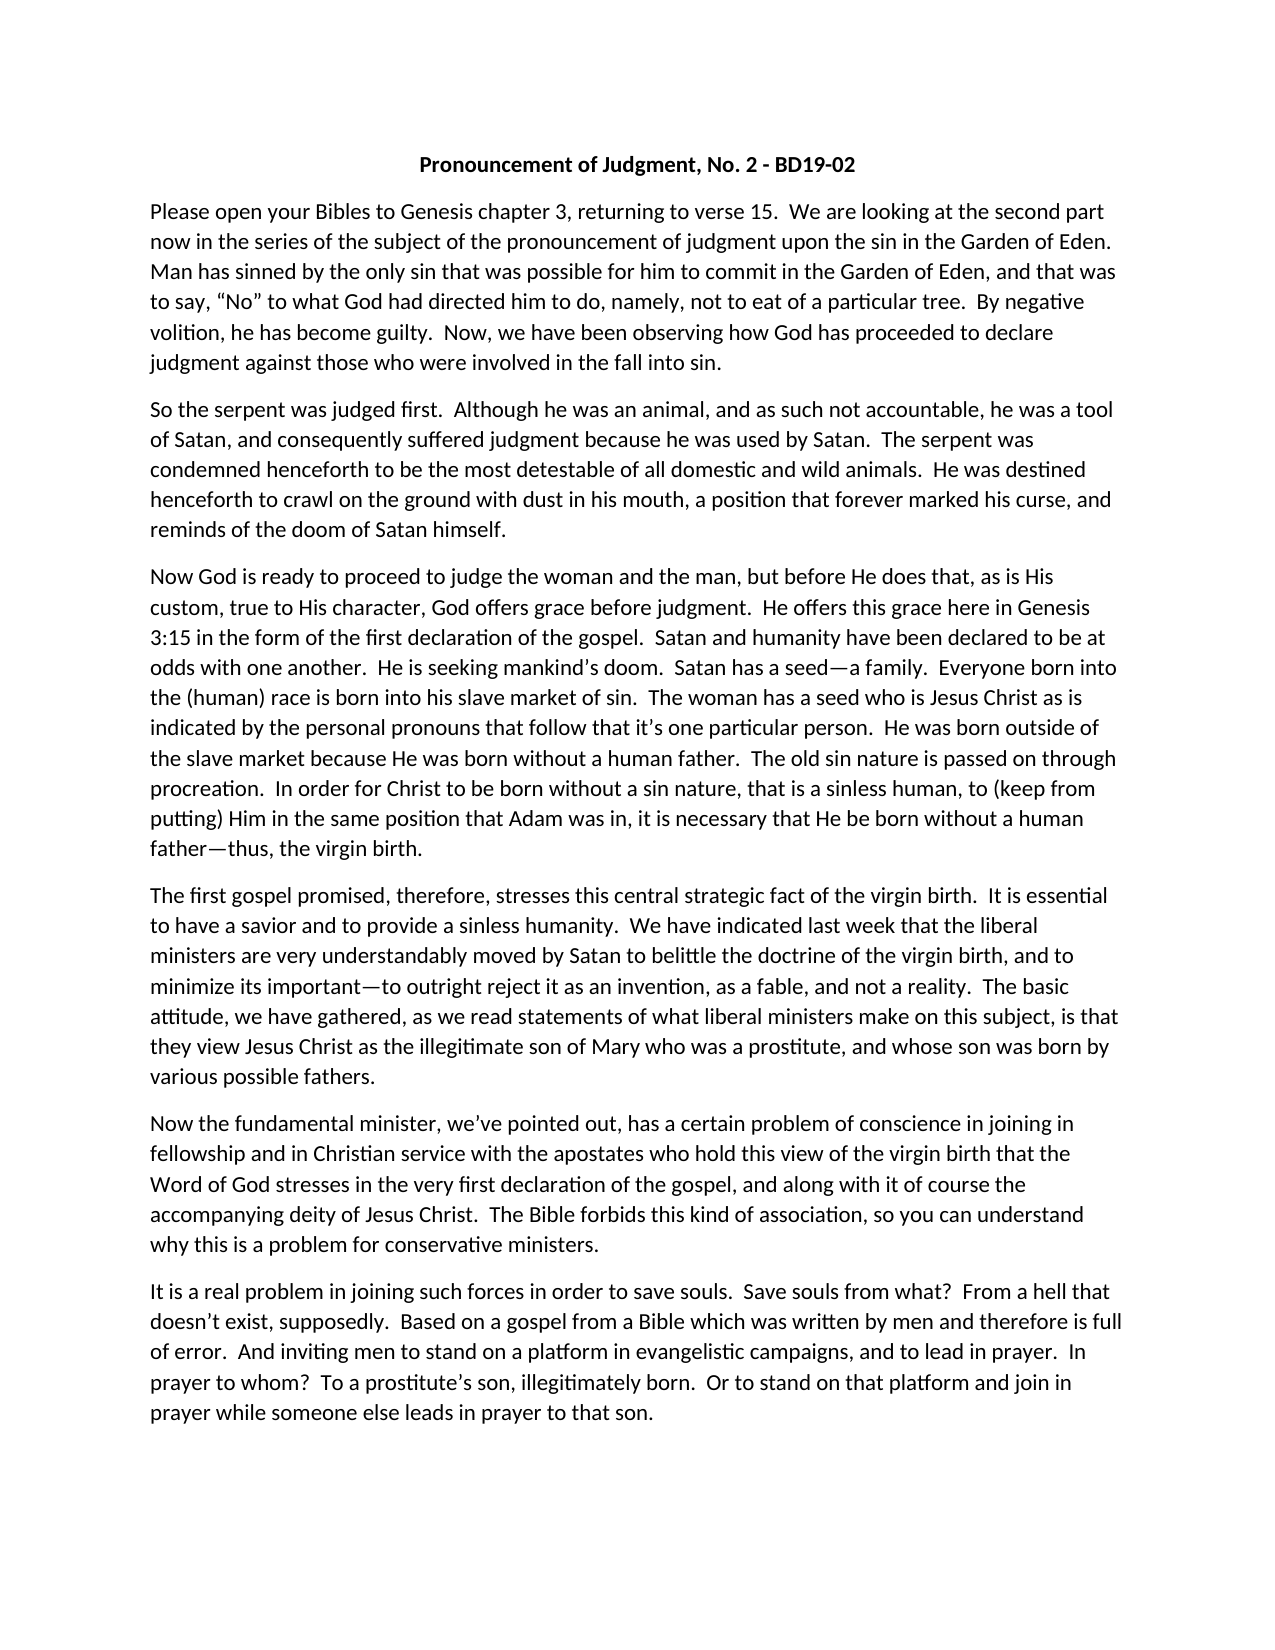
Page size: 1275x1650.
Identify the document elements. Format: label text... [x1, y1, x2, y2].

text The first gospel promised, therefore, stresses this central strategic fact of the virgin birth. It is essential to have a savior and to provide a sinless humanity. We have indicated last week that the liberal ministers are very understandably moved by Satan to belittle the doctrine of the virgin birth, and to minimize its important—to outright reject it as an invention, as a fable, and not a reality. The basic attitude, we have gathered, as we read statements of what liberal ministers make on this subject, is that they view Jesus Christ as the illegitimate son of Mary who was a prostitute, and whose son was born by various possible fathers. [150, 881, 1125, 1091]
text Pronouncement of Judgment, No. 2 - BD19-02 [150, 150, 1125, 178]
text Now the fundamental minister, we’ve pointed out, has a certain problem of conscience in joining in fellowship and in Christian service with the apostates who hold this view of the virgin birth that the Word of God stresses in the very first declaration of the gospel, and along with it of course the accompanying deity of Jesus Christ. The Bible forbids this kind of association, so you can understand why this is a problem for conservative ministers. [150, 1109, 1125, 1258]
text So the serpent was judged first. Although he was an animal, and as such not accountable, he was a tool of Satan, and consequently suffered judgment because he was used by Satan. The serpent was condemned henceforth to be the most detestable of all domestic and wild animals. He was destined henceforth to crawl on the ground with dust in his mouth, a position that forever marked his curse, and reminds of the doom of Satan himself. [150, 395, 1125, 544]
text Please open your Bibles to Genesis chapter 3, returning to verse 15. We are looking at the second part now in the series of the subject of the pronouncement of judgment upon the sin in the Garden of Eden. Man has sinned by the only sin that was possible for him to commit in the Garden of Eden, and that was to say, “No” to what God had directed him to do, namely, not to eat of a particular tree. By negative volition, he has become guilty. Now, we have been observing how God has proceeded to declare judgment against those who were involved in the fall into sin. [150, 197, 1125, 376]
text Now God is ready to proceed to judge the woman and the man, but before He does that, as is His custom, true to His character, God offers grace before judgment. He offers this grace here in Genesis 3:15 in the form of the first declaration of the gospel. Satan and humanity have been declared to be at odds with one another. He is seeking mankind’s doom. Satan has a seed—a family. Everyone born into the (human) race is born into his slave market of sin. The woman has a seed who is Jesus Christ as is indicated by the personal pronouns that follow that it’s one particular person. He was born outside of the slave market because He was born without a human father. The old sin nature is passed on through procreation. In order for Christ to be born without a sin nature, that is a sinless human, to (keep from putting) Him in the same position that Adam was in, it is necessary that He be born without a human father—thus, the virgin birth. [150, 562, 1125, 862]
text It is a real problem in joining such forces in order to save souls. Save souls from what? From a hell that doesn’t exist, supposedly. Based on a gospel from a Bible which was written by men and therefore is full of error. And inviting men to stand on a platform in evangelistic campaigns, and to lead in prayer. In prayer to whom? To a prostitute’s son, illegitimately born. Or to stand on that platform and join in prayer while someone else leads in prayer to that son. [150, 1277, 1125, 1426]
